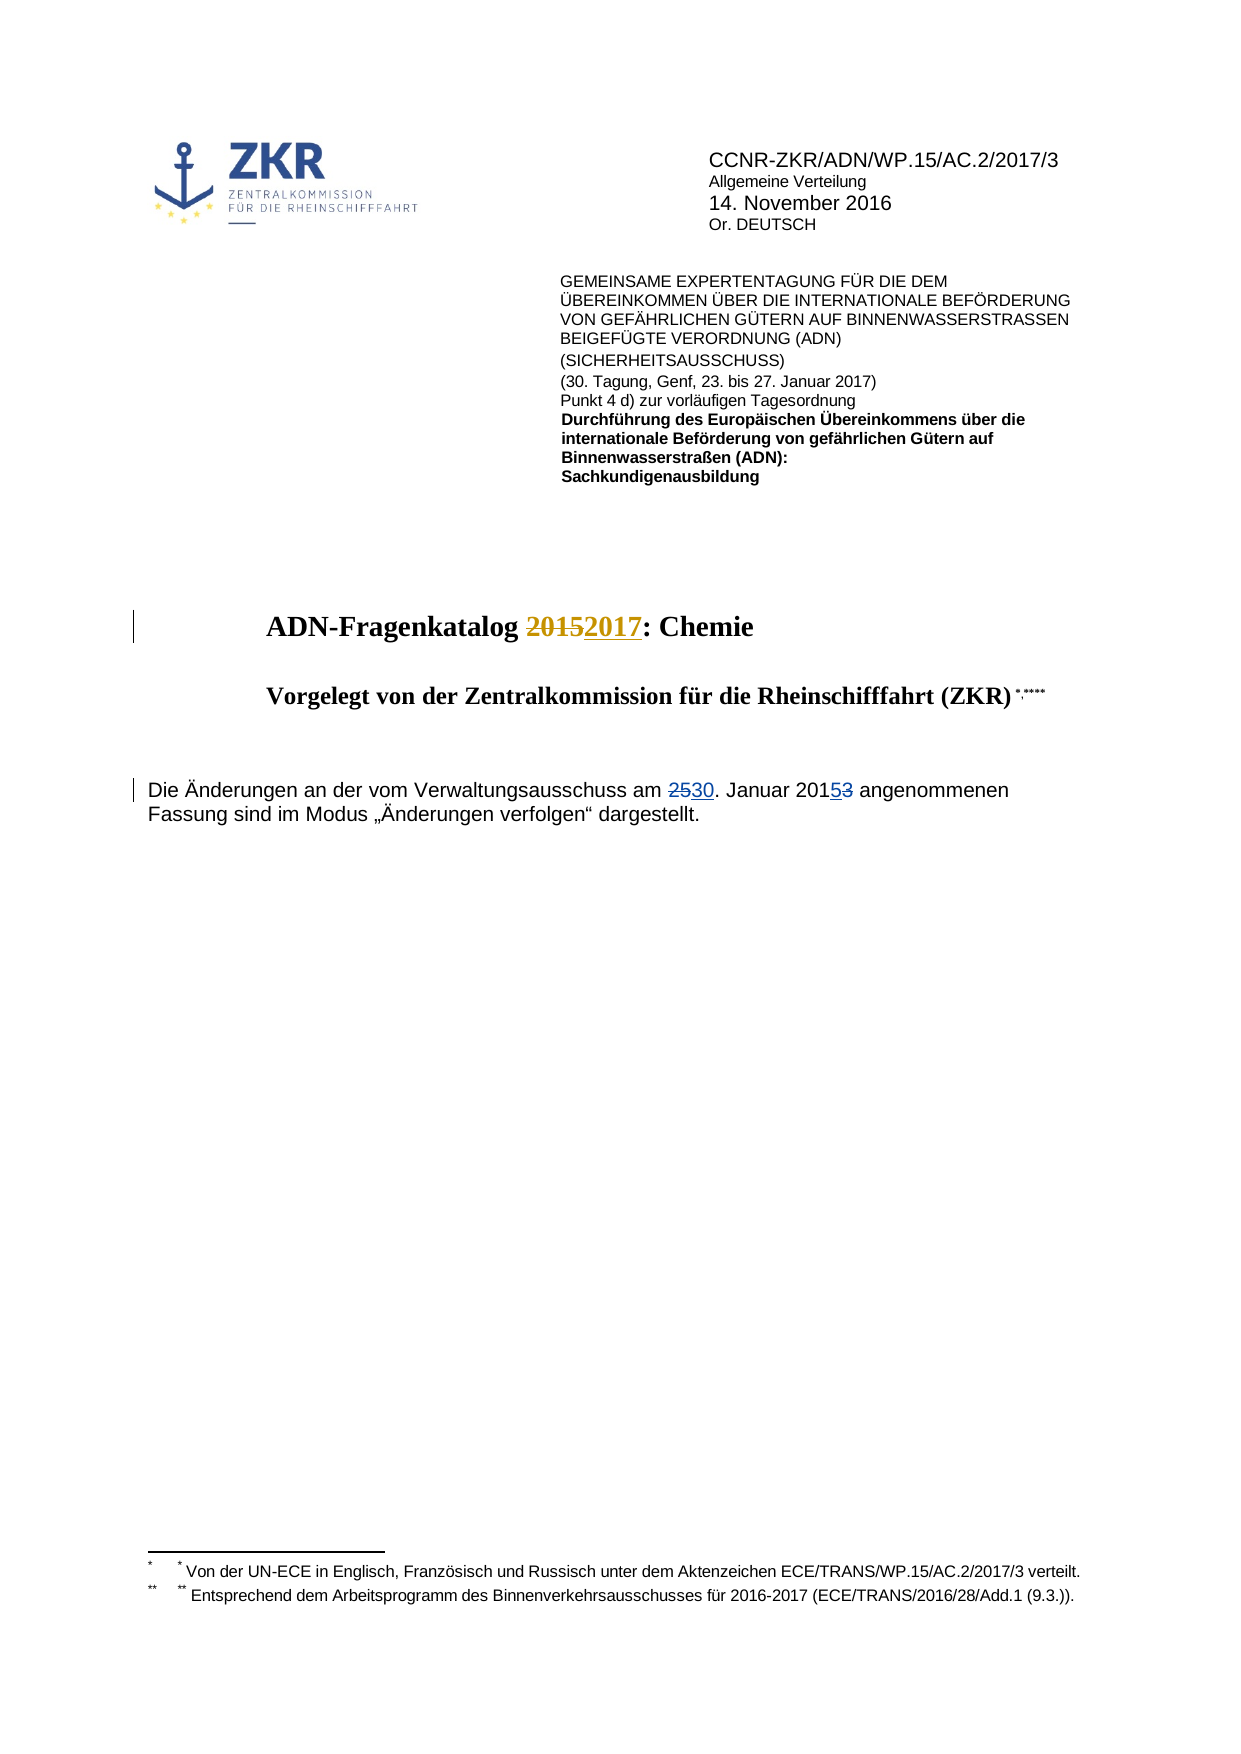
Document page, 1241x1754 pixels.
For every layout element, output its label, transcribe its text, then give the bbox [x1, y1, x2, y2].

text Sachkundigenausbildung [561, 467, 1093, 486]
text CCNR-ZKR/ADN/WP.15/AC.2/2017/3 [709, 148, 1122, 172]
text Durchführung des Europäischen Übereinkommens über die internationale Beförderung von gefährlichen Gütern auf Binnenwasserstraßen (ADN): [561, 410, 1093, 467]
text Or. DEUTSCH [709, 215, 1034, 234]
text Punkt 4 d) zur vorläufigen Tagesordnung [560, 391, 1093, 410]
picture [147, 136, 429, 236]
text Vorgelegt von der Zentralkommission für die Rheinschifffahrt (ZKR) *,** [266, 681, 1093, 710]
text (30. Tagung, Genf, 23. bis 27. Januar 2017) [560, 372, 1093, 391]
text Die Änderungen an der vom Verwaltungsausschuss am . Januar 201 angenommenen Fassung sind im Modus „Änderungen verfolgen“ dargestellt. [148, 778, 1093, 826]
text (SICHERHEITSAUSSCHUSS) [560, 351, 1093, 372]
text Allgemeine Verteilung [709, 172, 1093, 191]
text GEMEINSAME EXPERTENTAGUNG FÜR DIE DEM [560, 272, 1093, 291]
text ADN-Fragenkatalog : Chemie [266, 610, 1093, 643]
text BEIGEFÜGTE VERORDNUNG (ADN) [560, 329, 1093, 351]
text ÜBEREINKOMMEN ÜBER DIE INTERNATIONALE BEFÖRDERUNG [560, 291, 1093, 310]
text 14. November 2016 [709, 191, 1093, 215]
text VON GEFÄHRLICHEN GÜTERN AUF BINNENWASSERSTRASSEN [560, 310, 1093, 329]
